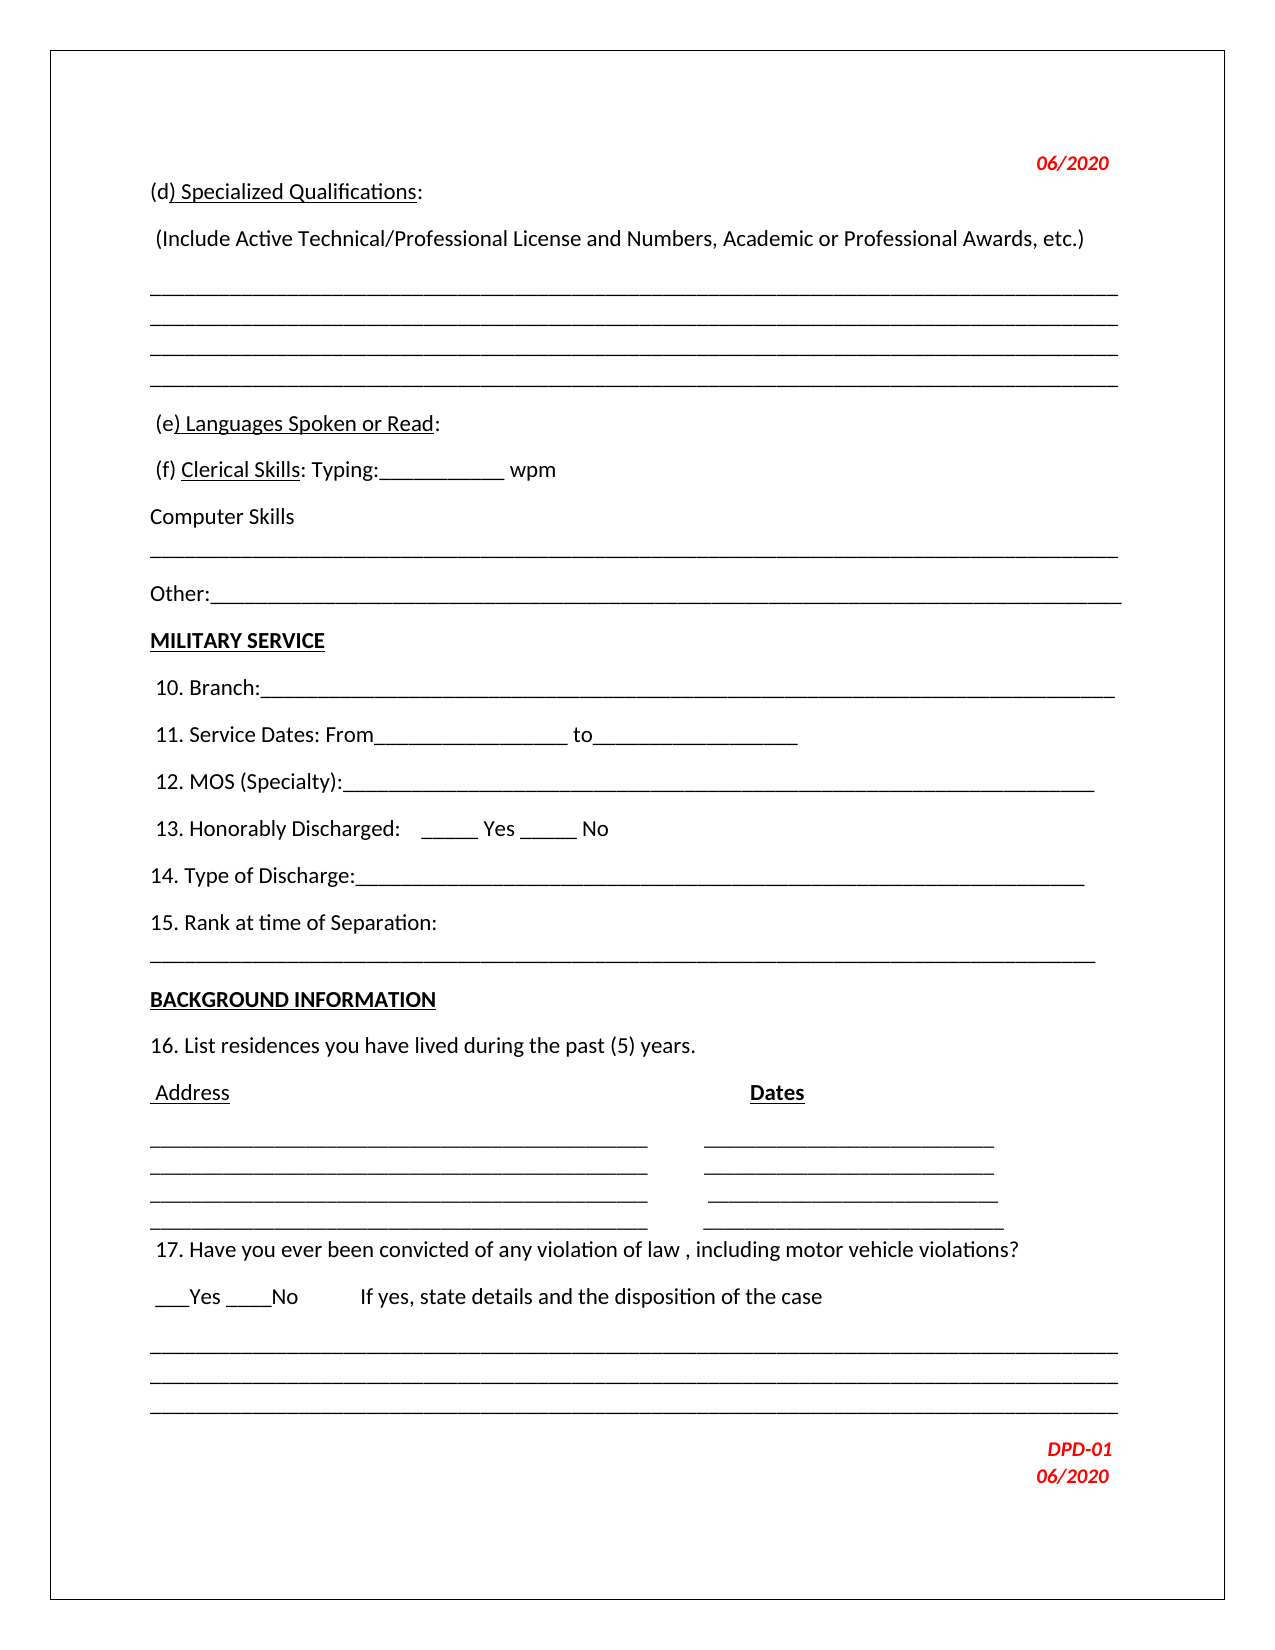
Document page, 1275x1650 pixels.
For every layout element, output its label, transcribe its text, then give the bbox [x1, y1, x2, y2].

text ________________________________________________ ____________________________ [150, 1153, 1125, 1178]
text 13. Honorably Discharged: _____ Yes _____ No [150, 814, 1125, 842]
text (e) Languages Spoken or Read: [150, 409, 1125, 437]
text MILITARY SERVICE [150, 626, 1125, 654]
text 12. MOS (Specialty):__________________________________________________________________ [150, 767, 1125, 795]
text ________________________________________________ ____________________________ [150, 1125, 1125, 1151]
text Computer Skills _____________________________________________________________________________________ [150, 502, 1125, 561]
text (d) Specialized Qualifications: [150, 177, 1125, 205]
text 06/2020 [750, 150, 1125, 175]
text (Include Active Technical/Professional License and Numbers, Academic or Professional Awards, etc.) [150, 224, 1125, 252]
text Address Dates [150, 1078, 1125, 1106]
text (f) Clerical Skills: Typing:___________ wpm [150, 456, 1125, 483]
text _______________________________________________________________________________________________________________________________________________________________________________________________________________________________________________________________ [150, 1329, 1125, 1417]
text 06/2020 [750, 1463, 1125, 1489]
text ________________________________________________ _____________________________ [150, 1207, 1125, 1233]
text Other:________________________________________________________________________________ [150, 579, 1125, 607]
text 10. Branch:___________________________________________________________________________ [150, 673, 1125, 701]
text DPD-01 [525, 1436, 1125, 1461]
text ___Yes ____No If yes, state details and the disposition of the case [150, 1282, 1125, 1310]
text 16. List residences you have lived during the past (5) years. [150, 1032, 1125, 1059]
text BACKGROUND INFORMATION [150, 985, 1125, 1013]
text ________________________________________________ ____________________________ [150, 1180, 1125, 1206]
text 11. Service Dates: From_________________ to__________________ [150, 720, 1125, 748]
text ____________________________________________________________________________________________________________________________________________________________________________________________________________________________________________________________________________________________________________________________________________________ [150, 271, 1125, 390]
text 14. Type of Discharge:________________________________________________________________ [150, 861, 1125, 889]
text 15. Rank at time of Separation: ___________________________________________________________________________________ [150, 908, 1125, 966]
text 17. Have you ever been convicted of any violation of law , including motor vehicle violations? [150, 1235, 1125, 1263]
